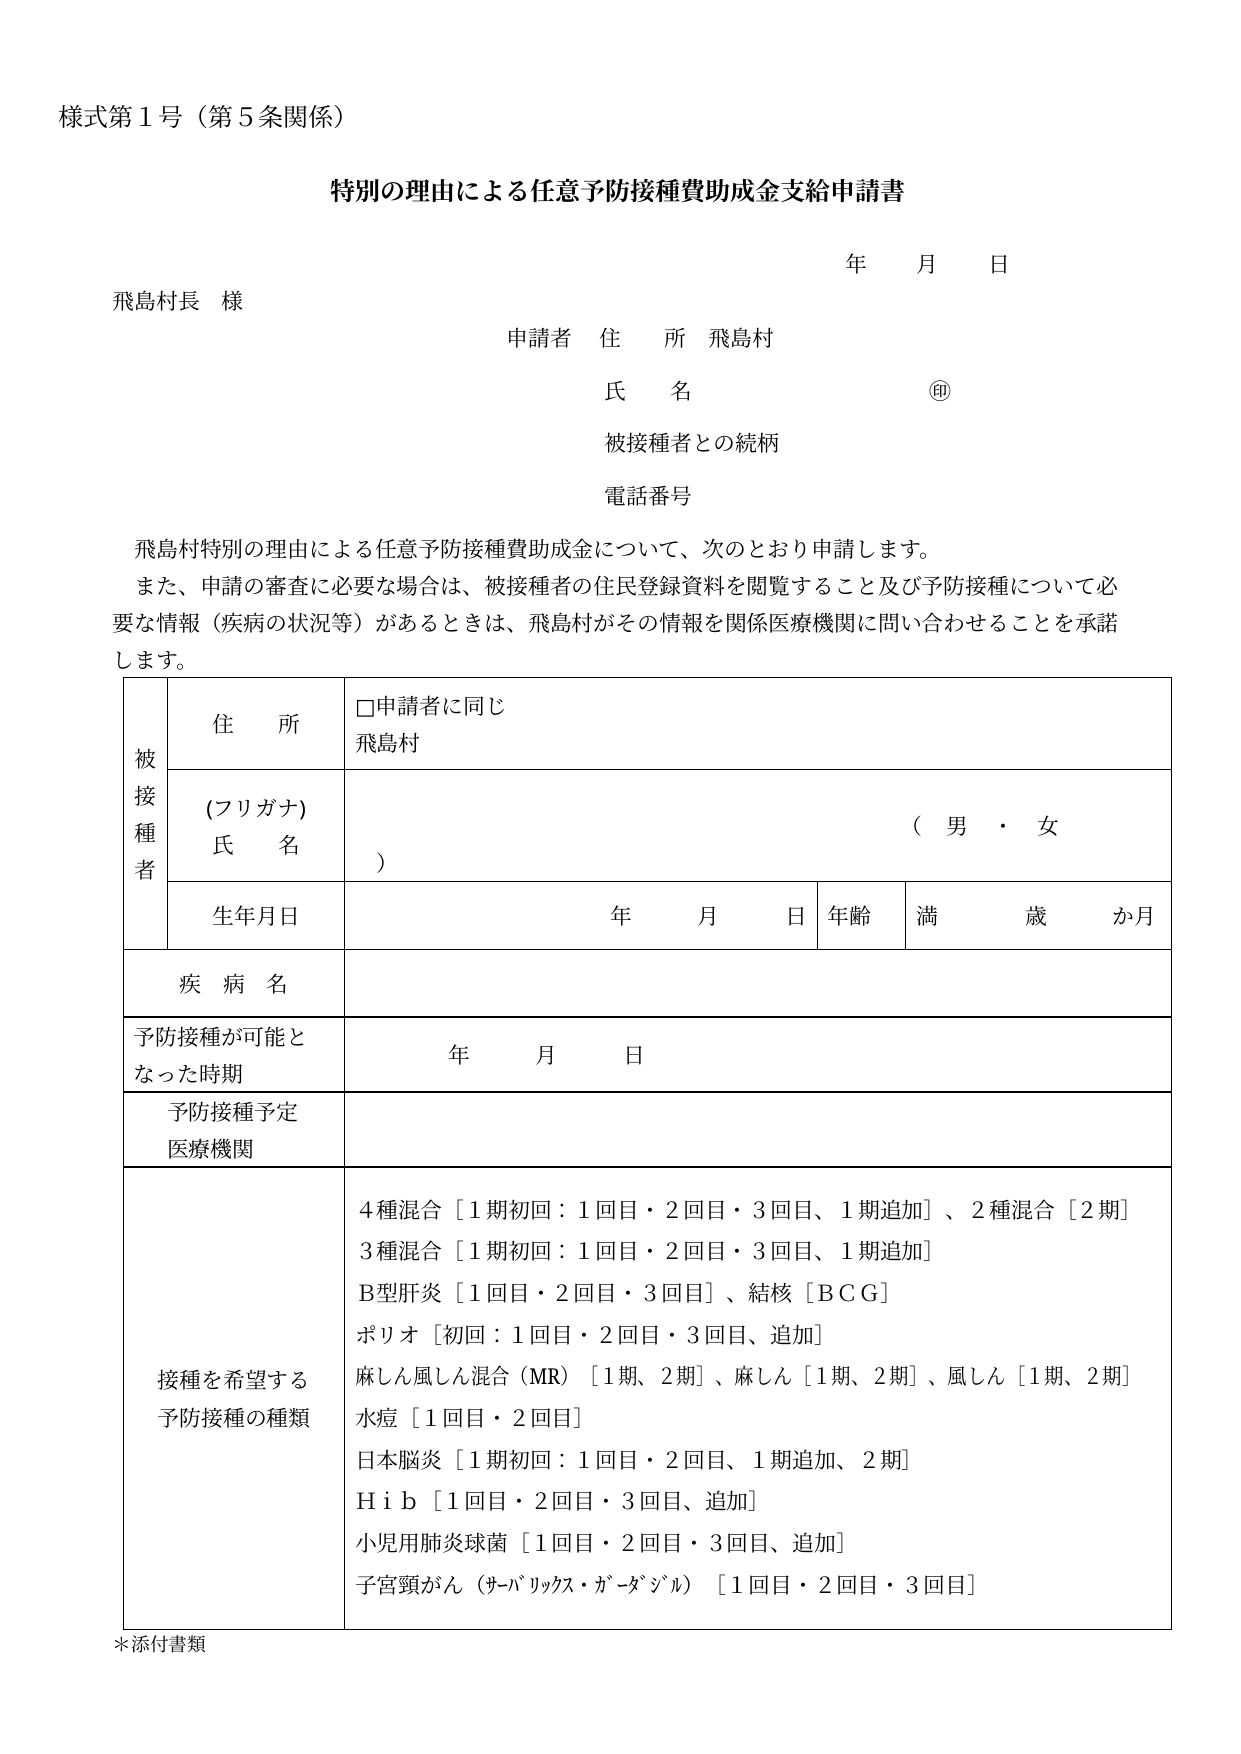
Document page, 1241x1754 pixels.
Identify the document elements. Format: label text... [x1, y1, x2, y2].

table_header 住 所 [168, 678, 344, 769]
table_cell 生年月日 [168, 882, 344, 948]
table_cell (フリガナ) 氏 名 [168, 770, 344, 881]
text 飛島村特別の理由による任意予防接種費助成金について、次のとおり申請します。 [112, 529, 1122, 566]
text ＊添付書類 [112, 1630, 1122, 1657]
text 氏 名 ㊞ [593, 371, 1122, 408]
table_cell （ 男 ・ 女 ） [345, 770, 1171, 881]
table_cell [345, 950, 1171, 1016]
text 電話番号 [593, 477, 1122, 514]
table_cell 年 月 日 [345, 882, 817, 948]
table_cell 満 歳 か月 [906, 882, 1171, 948]
table_cell ４種混合［１期初回：１回目・２回目・３回目、１期追加］、２種混合［２期］ ３種混合［１期初回：１回目・２回目・３回目、１期追加］ Ｂ型肝炎［１回目・２回目・３回目］、結核［ＢＣＧ］ ポリオ［初回：１回目・２回目・３回目、追加］ 麻しん風しん混合（MR）［１期、２期］、麻しん［１期、２期］、風しん［１期、２期］ 水痘［１回目・２回目］ 日本脳炎［１期初回：１回目・２回目、１期追加、２期］ Ｈｉｂ［１回目・２回目・３回目、追加］ 小児用肺炎球菌［１回目・２回目・３回目、追加］ 子宮頸がん（ｻｰﾊﾞﾘｯｸｽ・ｶﾞｰﾀﾞｼﾞﾙ）［１回目・２回目・３回目］ [345, 1168, 1171, 1629]
table_header □申請者に同じ 飛島村 [345, 678, 1171, 769]
table_cell [345, 1093, 1171, 1166]
text 様式第１号（第５条関係） [58, 97, 1122, 134]
text 特別の理由による任意予防接種費助成金支給申請書 [112, 171, 1122, 208]
text また、申請の審査に必要な場合は、被接種者の住民登録資料を閲覧すること及び予防接種について必要な情報（疾病の状況等）があるときは、飛島村がその情報を関係医療機関に問い合わせることを承諾します。 [112, 566, 1122, 677]
text 申請者 住 所 飛島村 [506, 318, 1122, 356]
table_cell 年齢 [818, 882, 905, 948]
text 被接種者との続柄 [593, 424, 1122, 461]
table_header 被接種者 [124, 678, 167, 948]
table_cell 接種を希望する 予防接種の種類 [124, 1168, 344, 1629]
table_cell 予防接種が可能となった時期 [124, 1018, 344, 1091]
table_cell 年 月 日 [345, 1018, 1171, 1091]
text 年 月 日 [112, 244, 1122, 282]
table_cell 疾 病 名 [124, 950, 344, 1016]
table_cell 予防接種予定 医療機関 [124, 1093, 344, 1166]
text 飛島村長 様 [112, 282, 1122, 318]
